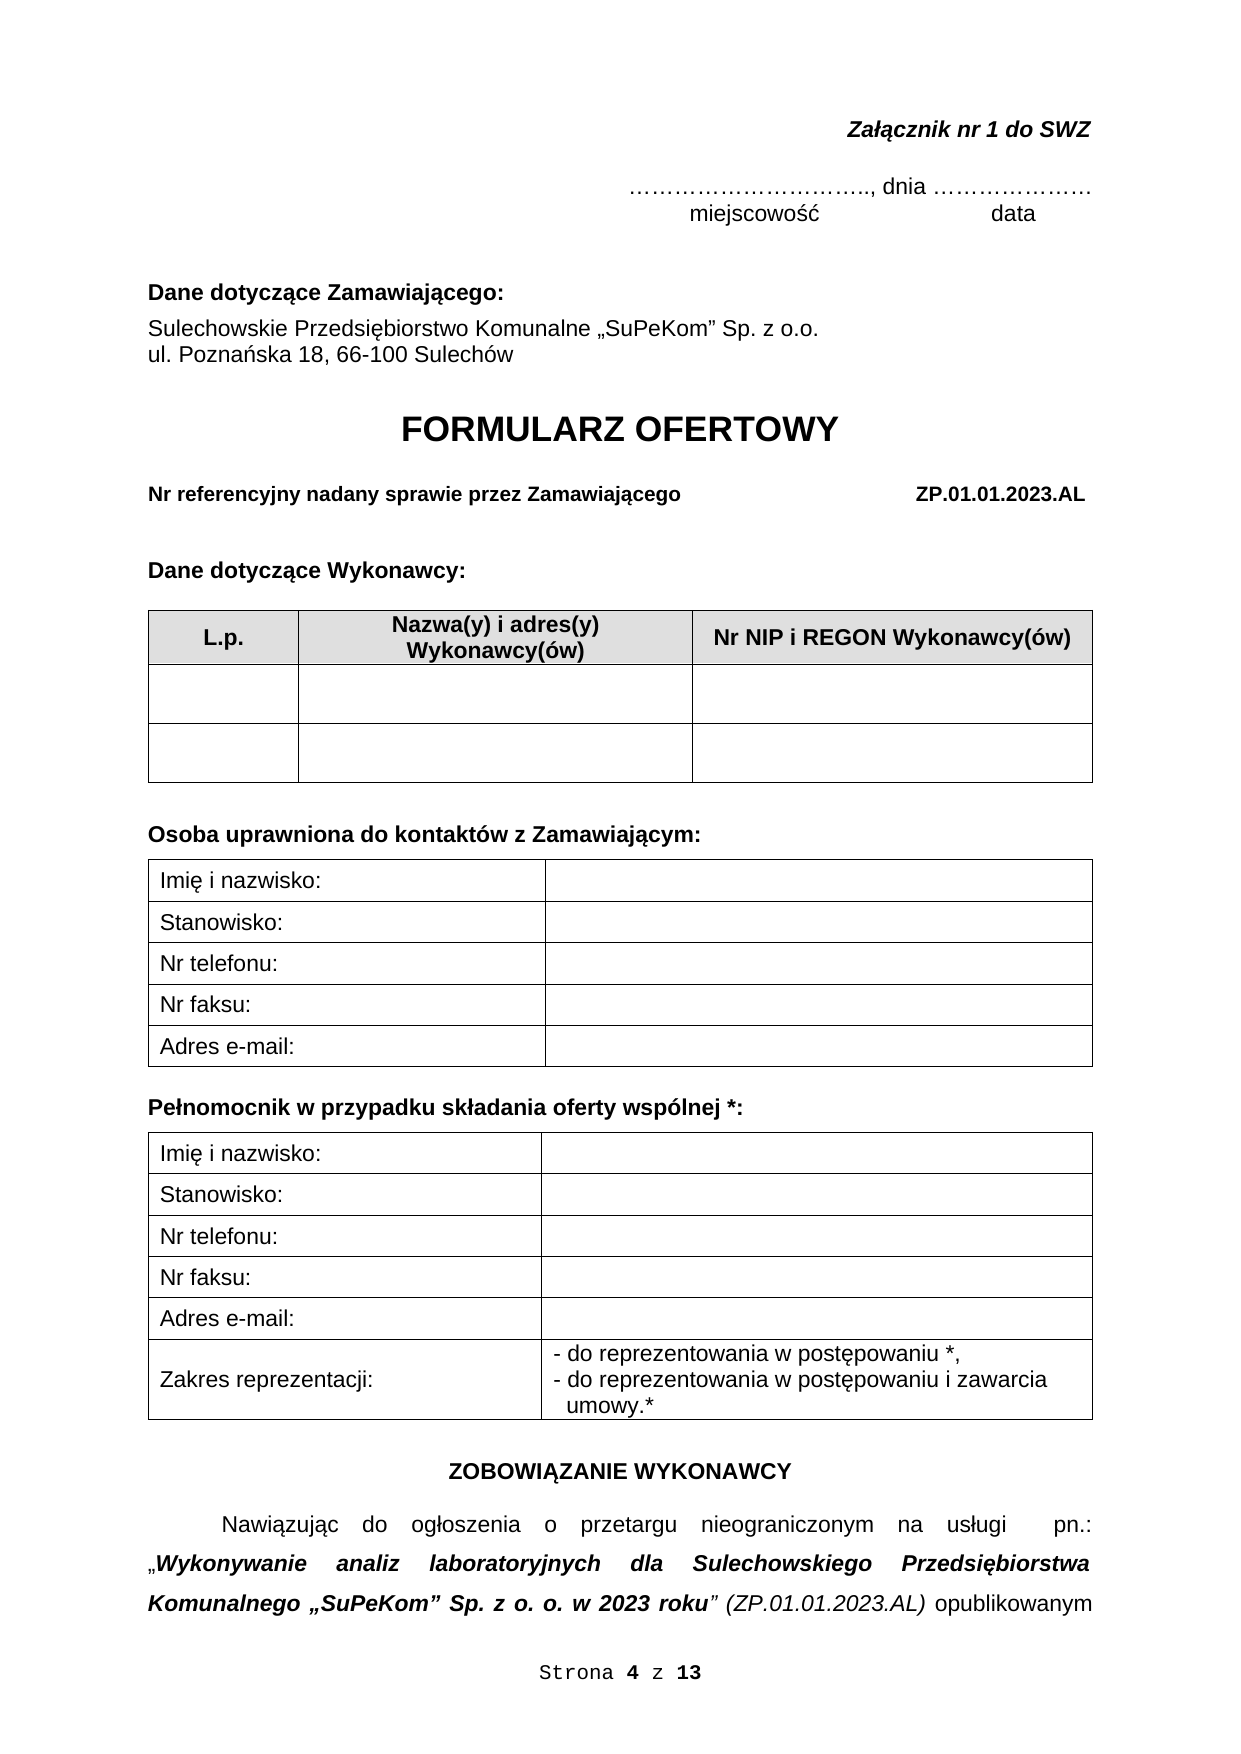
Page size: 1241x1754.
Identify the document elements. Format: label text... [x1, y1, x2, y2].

table_cell [149, 665, 298, 723]
table_header Nazwa(y) i adres(y) Wykonawcy(ów) [299, 611, 692, 663]
text ZOBOWIĄZANIE WYKONAWCY [148, 1458, 1092, 1484]
table_cell [299, 724, 692, 782]
table_header L.p. [149, 611, 298, 663]
table_header Imię i nazwisko: [149, 860, 545, 901]
text Dane dotyczące Zamawiającego: [148, 278, 1092, 305]
text Załącznik nr 1 do SWZ [148, 116, 1092, 142]
table_cell Nr faksu: [149, 985, 545, 1025]
table_header Imię i nazwisko: [149, 1133, 541, 1173]
table_cell Stanowisko: [149, 1174, 541, 1214]
table_cell Stanowisko: [149, 902, 545, 942]
text Dane dotyczące Wykonawcy: [148, 557, 1092, 583]
table_cell [542, 1174, 1092, 1214]
table_header [546, 860, 1092, 901]
table_cell [546, 943, 1092, 983]
table_cell [542, 1298, 1092, 1339]
text ………………………….., dnia ………………… [148, 173, 1092, 199]
table_cell [542, 1257, 1092, 1297]
table_cell Nr telefonu: [149, 943, 545, 983]
text FORMULARZ OFERTOWY [148, 408, 1092, 449]
text Osoba uprawniona do kontaktów z Zamawiającym: [148, 821, 1092, 847]
table_cell Nr faksu: [149, 1257, 541, 1297]
table_header [542, 1133, 1092, 1173]
text ul. Poznańska 18, 66-100 Sulechów [148, 341, 1092, 367]
table_cell [546, 985, 1092, 1025]
table_cell Nr telefonu: [149, 1216, 541, 1256]
table_cell Adres e-mail: [149, 1298, 541, 1339]
table_cell [299, 665, 692, 723]
table_cell [542, 1216, 1092, 1256]
table_cell Zakres reprezentacji: [149, 1340, 541, 1419]
table_cell [546, 902, 1092, 942]
table_cell [693, 724, 1092, 782]
text miejscowość data [148, 199, 1092, 226]
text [148, 1511, 1092, 1616]
table_header Nr referencyjny nadany sprawie przez Zamawiającego [148, 482, 830, 519]
table_header Nr NIP i REGON Wykonawcy(ów) [693, 611, 1092, 663]
table_cell - do reprezentowania w postępowaniu *, - do reprezentowania w postępowaniu i zawarcia umowy.* [542, 1340, 1092, 1419]
table_cell [546, 1026, 1092, 1066]
text Sulechowskie Przedsiębiorstwo Komunalne „SuPeKom” Sp. z o.o. [148, 314, 1092, 341]
table_cell [693, 665, 1092, 723]
table_cell Adres e-mail: [149, 1026, 545, 1066]
text Pełnomocnik w przypadku składania oferty wspólnej *: [148, 1093, 1092, 1120]
table_header ZP.01.01.2023.AL [830, 482, 1093, 519]
table_cell [149, 724, 298, 782]
